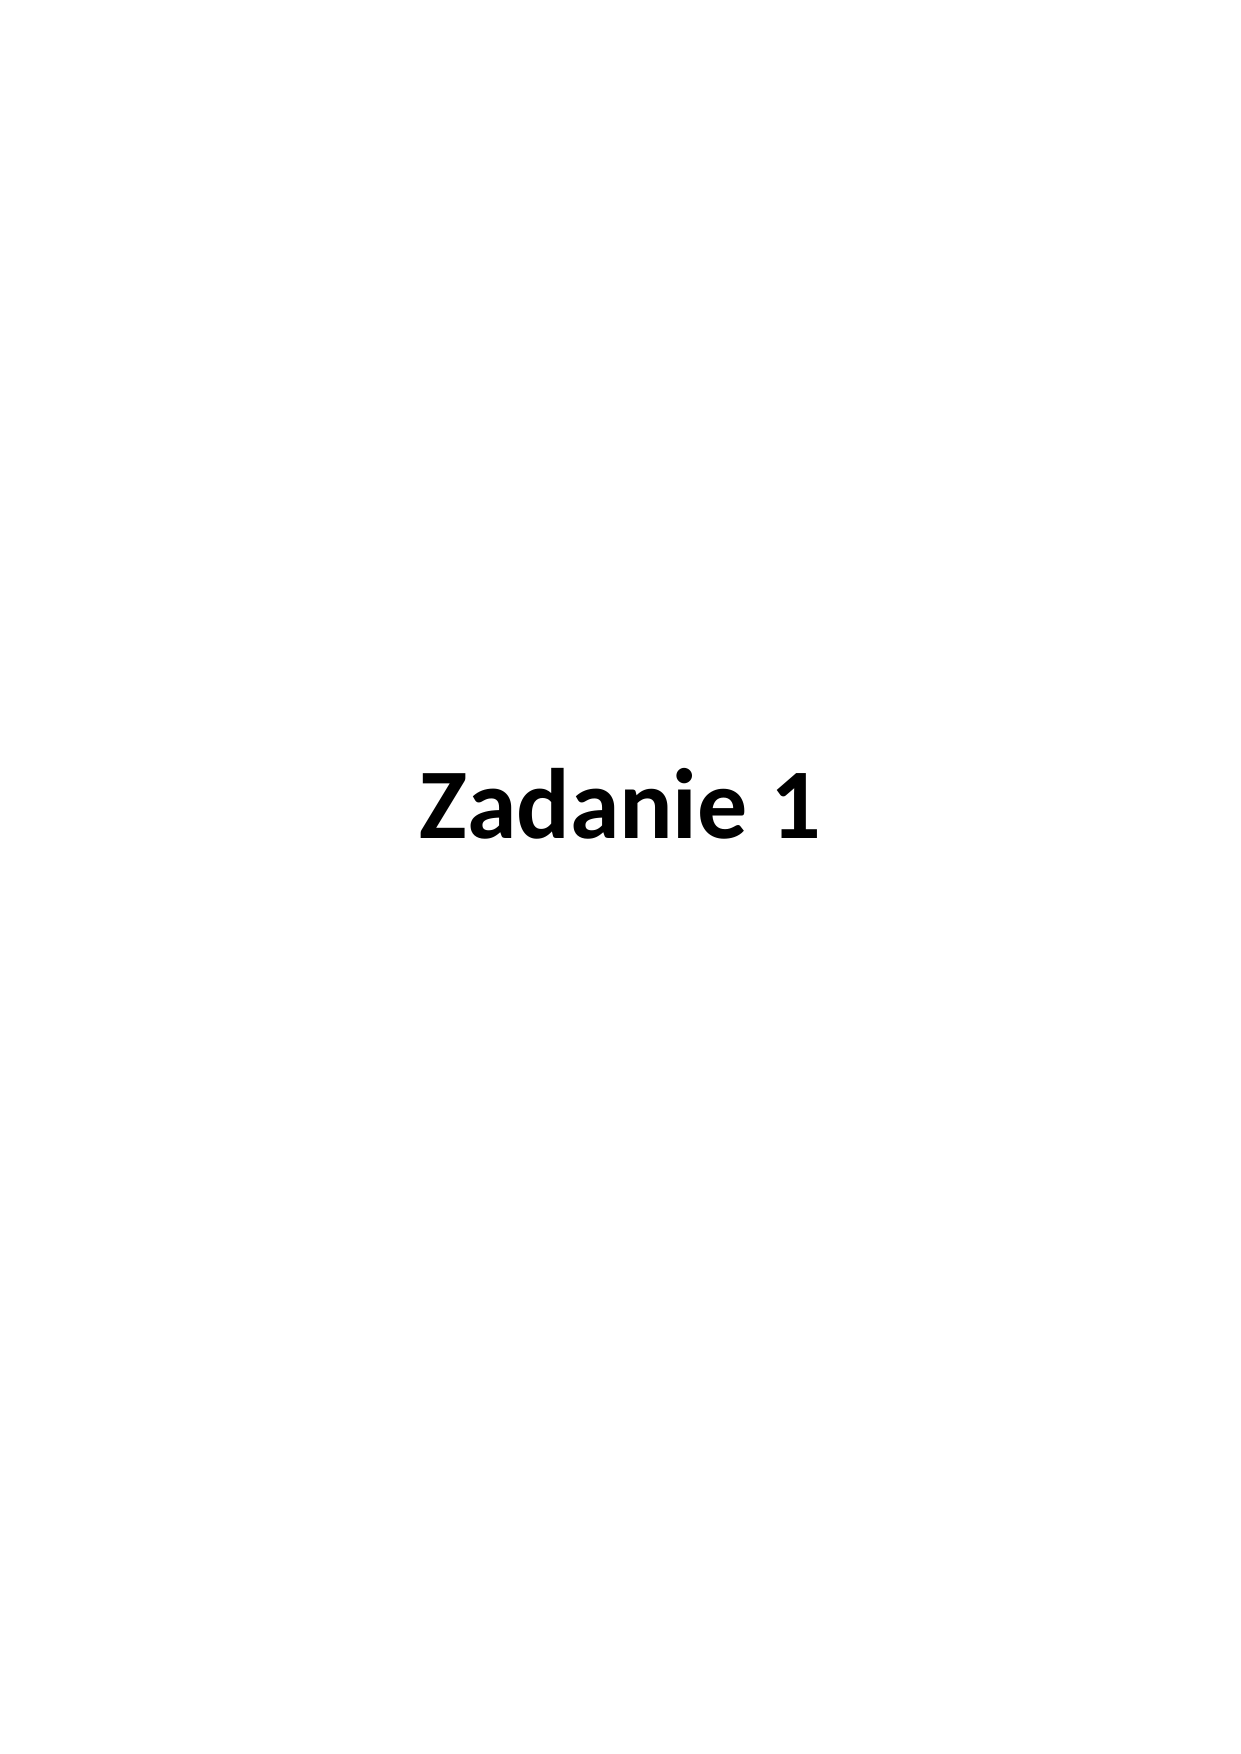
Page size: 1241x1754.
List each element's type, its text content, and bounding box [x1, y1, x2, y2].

text Zadanie 1 [148, 741, 1093, 863]
